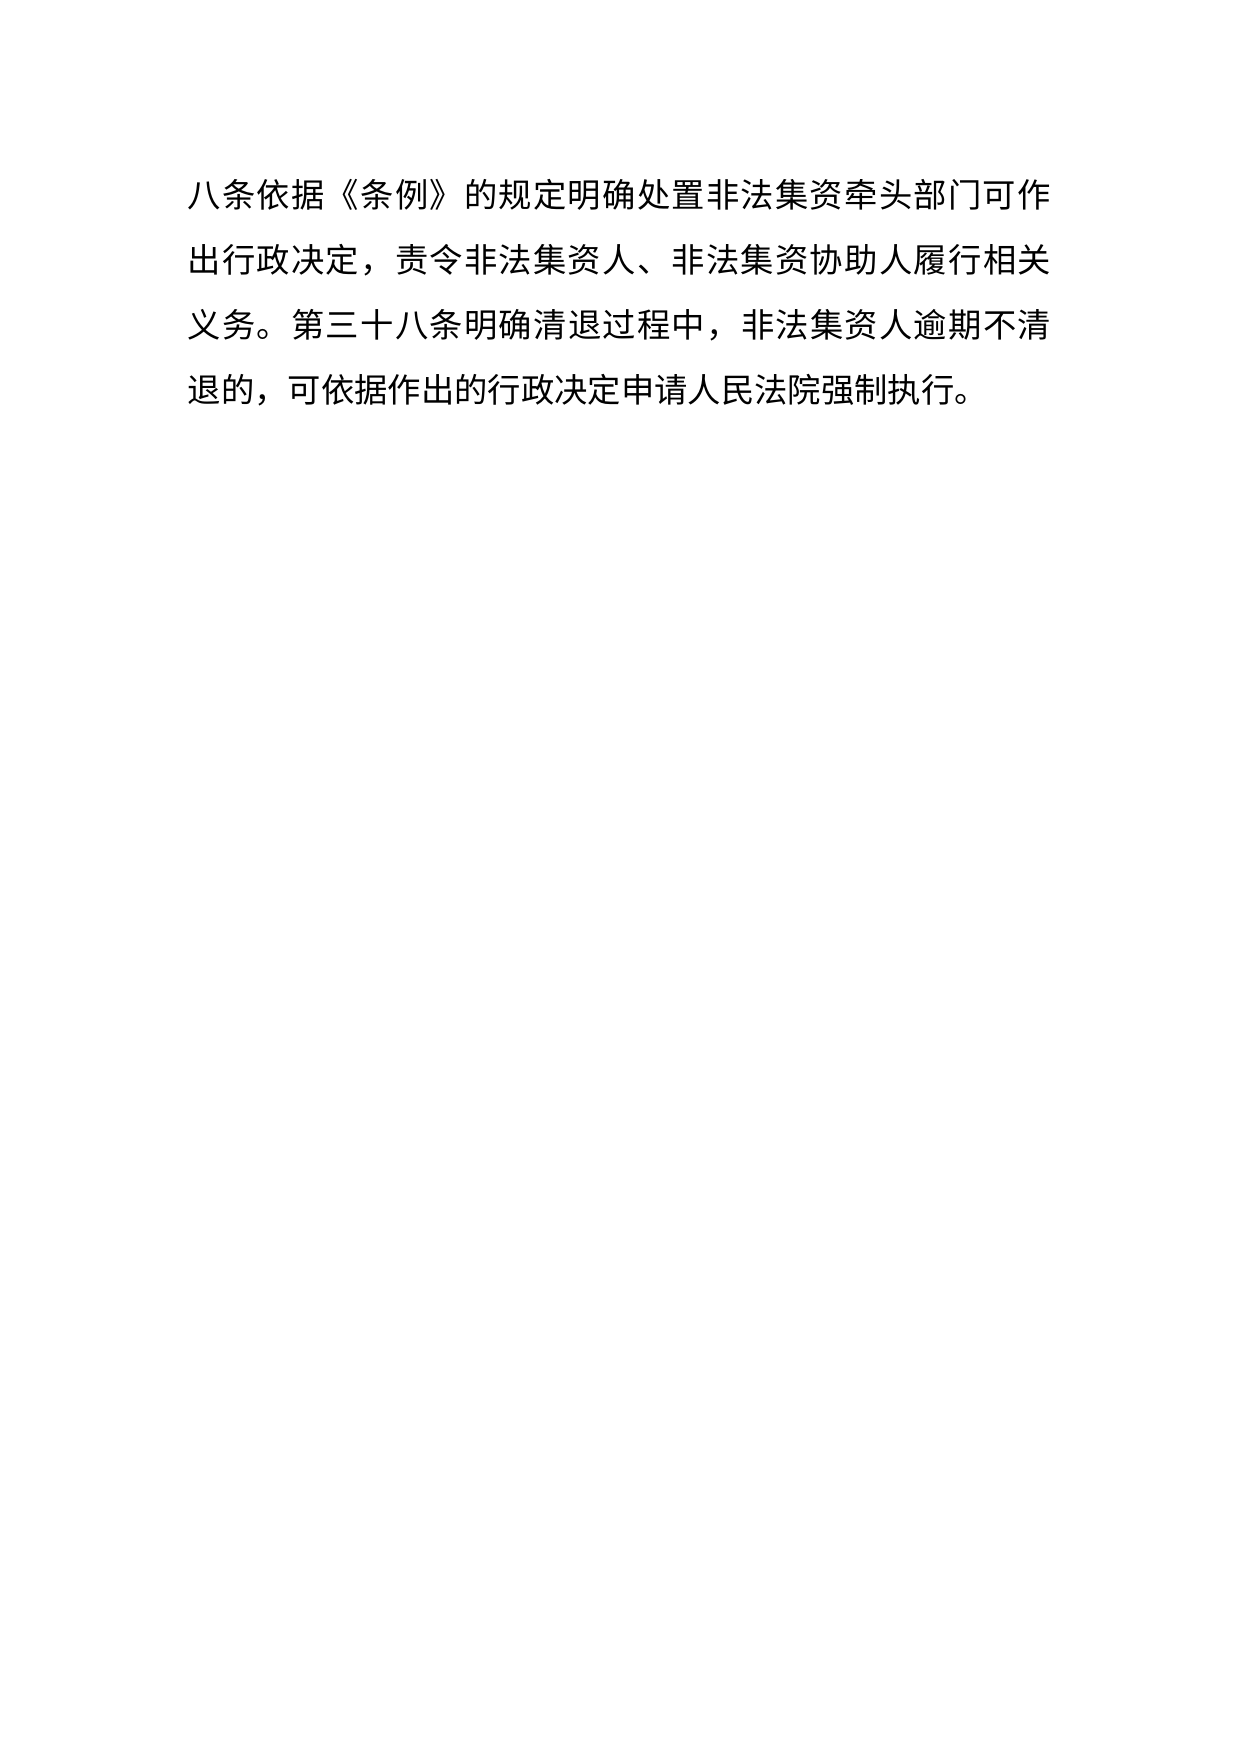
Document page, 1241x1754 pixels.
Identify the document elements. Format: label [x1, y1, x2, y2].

list [187, 162, 1053, 422]
